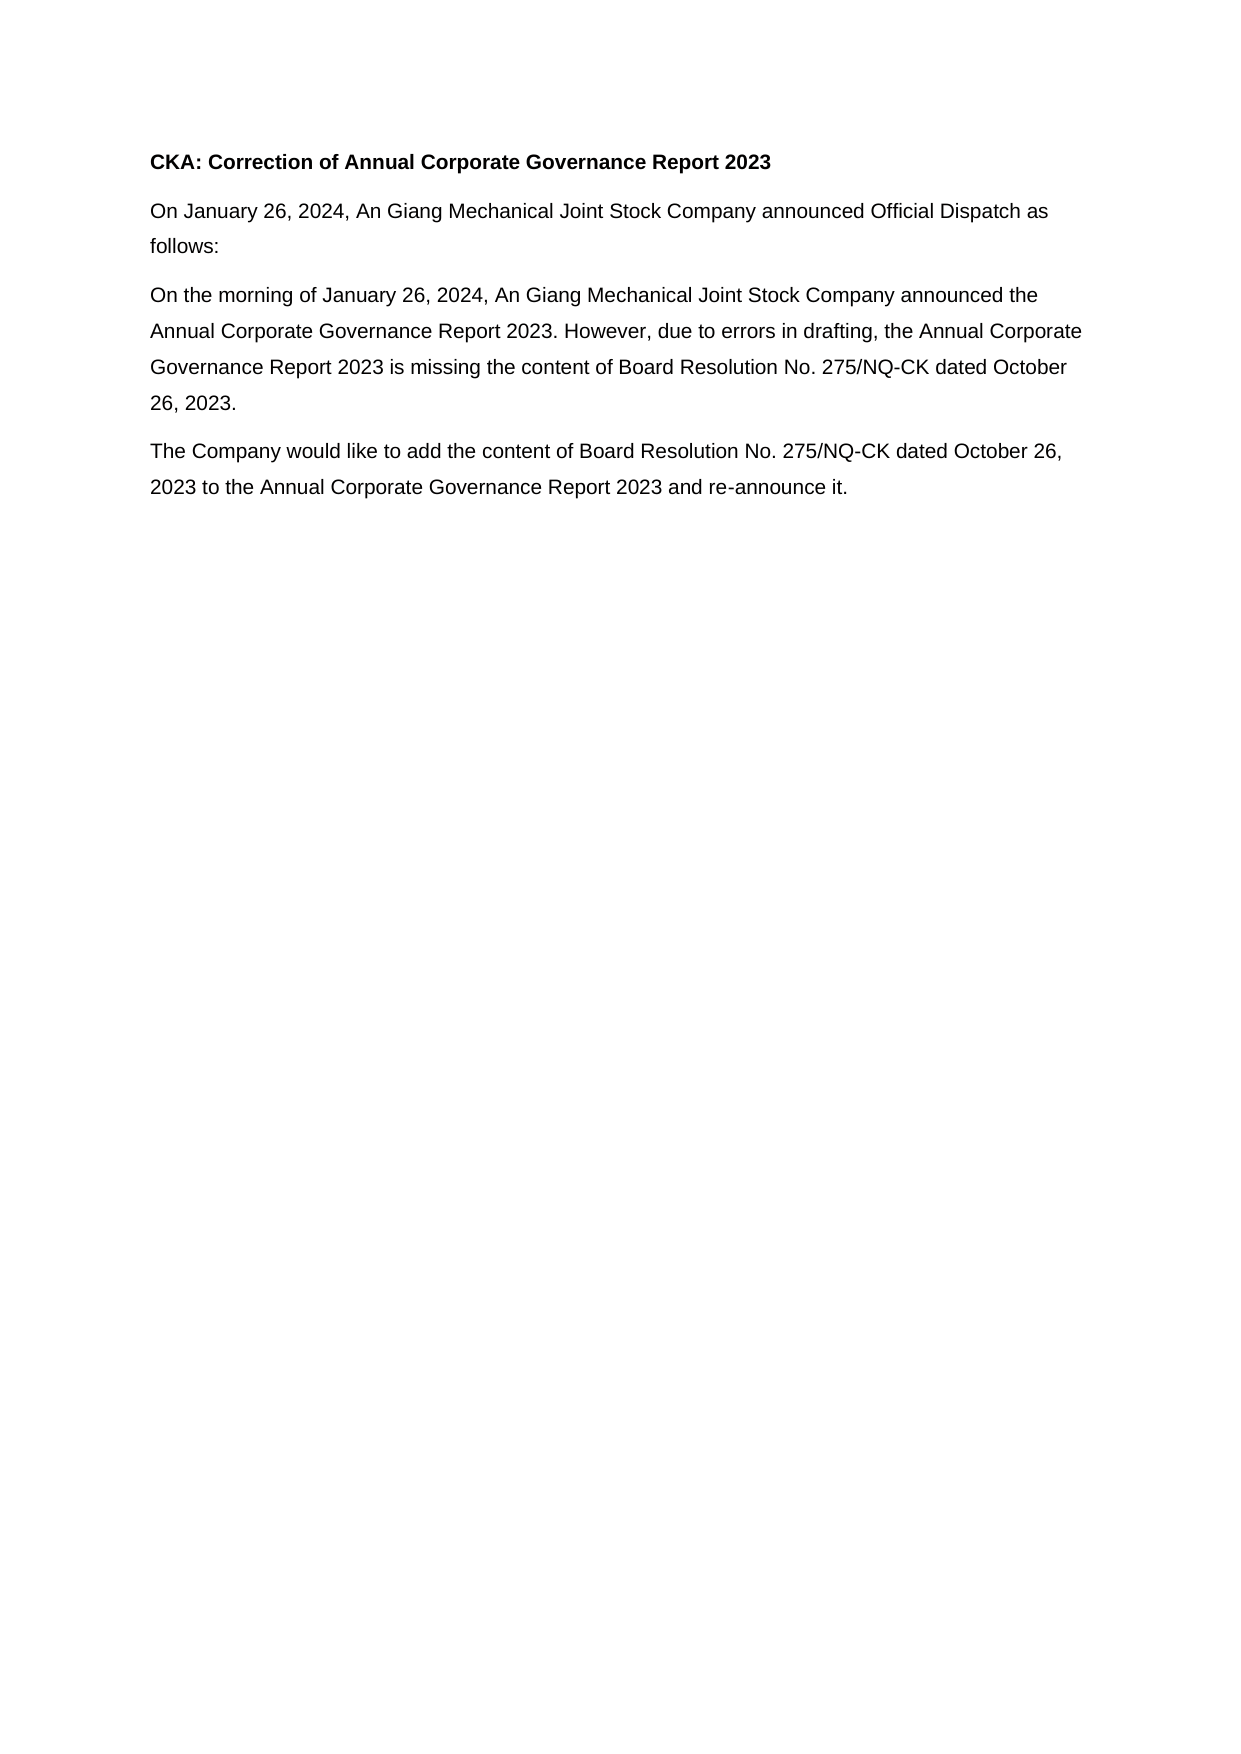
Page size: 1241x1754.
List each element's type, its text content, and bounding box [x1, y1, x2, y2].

text On the morning of January 26, 2024, An Giang Mechanical Joint Stock Company announced the Annual Corporate Governance Report 2023. However, due to errors in drafting, the Annual Corporate Governance Report 2023 is missing the content of Board Resolution No. 275/NQ-CK dated October 26, 2023. [150, 283, 1090, 414]
text The Company would like to add the content of Board Resolution No. 275/NQ-CK dated October 26, 2023 to the Annual Corporate Governance Report 2023 and re-announce it. [150, 439, 1090, 499]
text CKA: Correction of Annual Corporate Governance Report 2023 [150, 150, 1090, 174]
text On January 26, 2024, An Giang Mechanical Joint Stock Company announced Official Dispatch as follows: [150, 198, 1090, 258]
